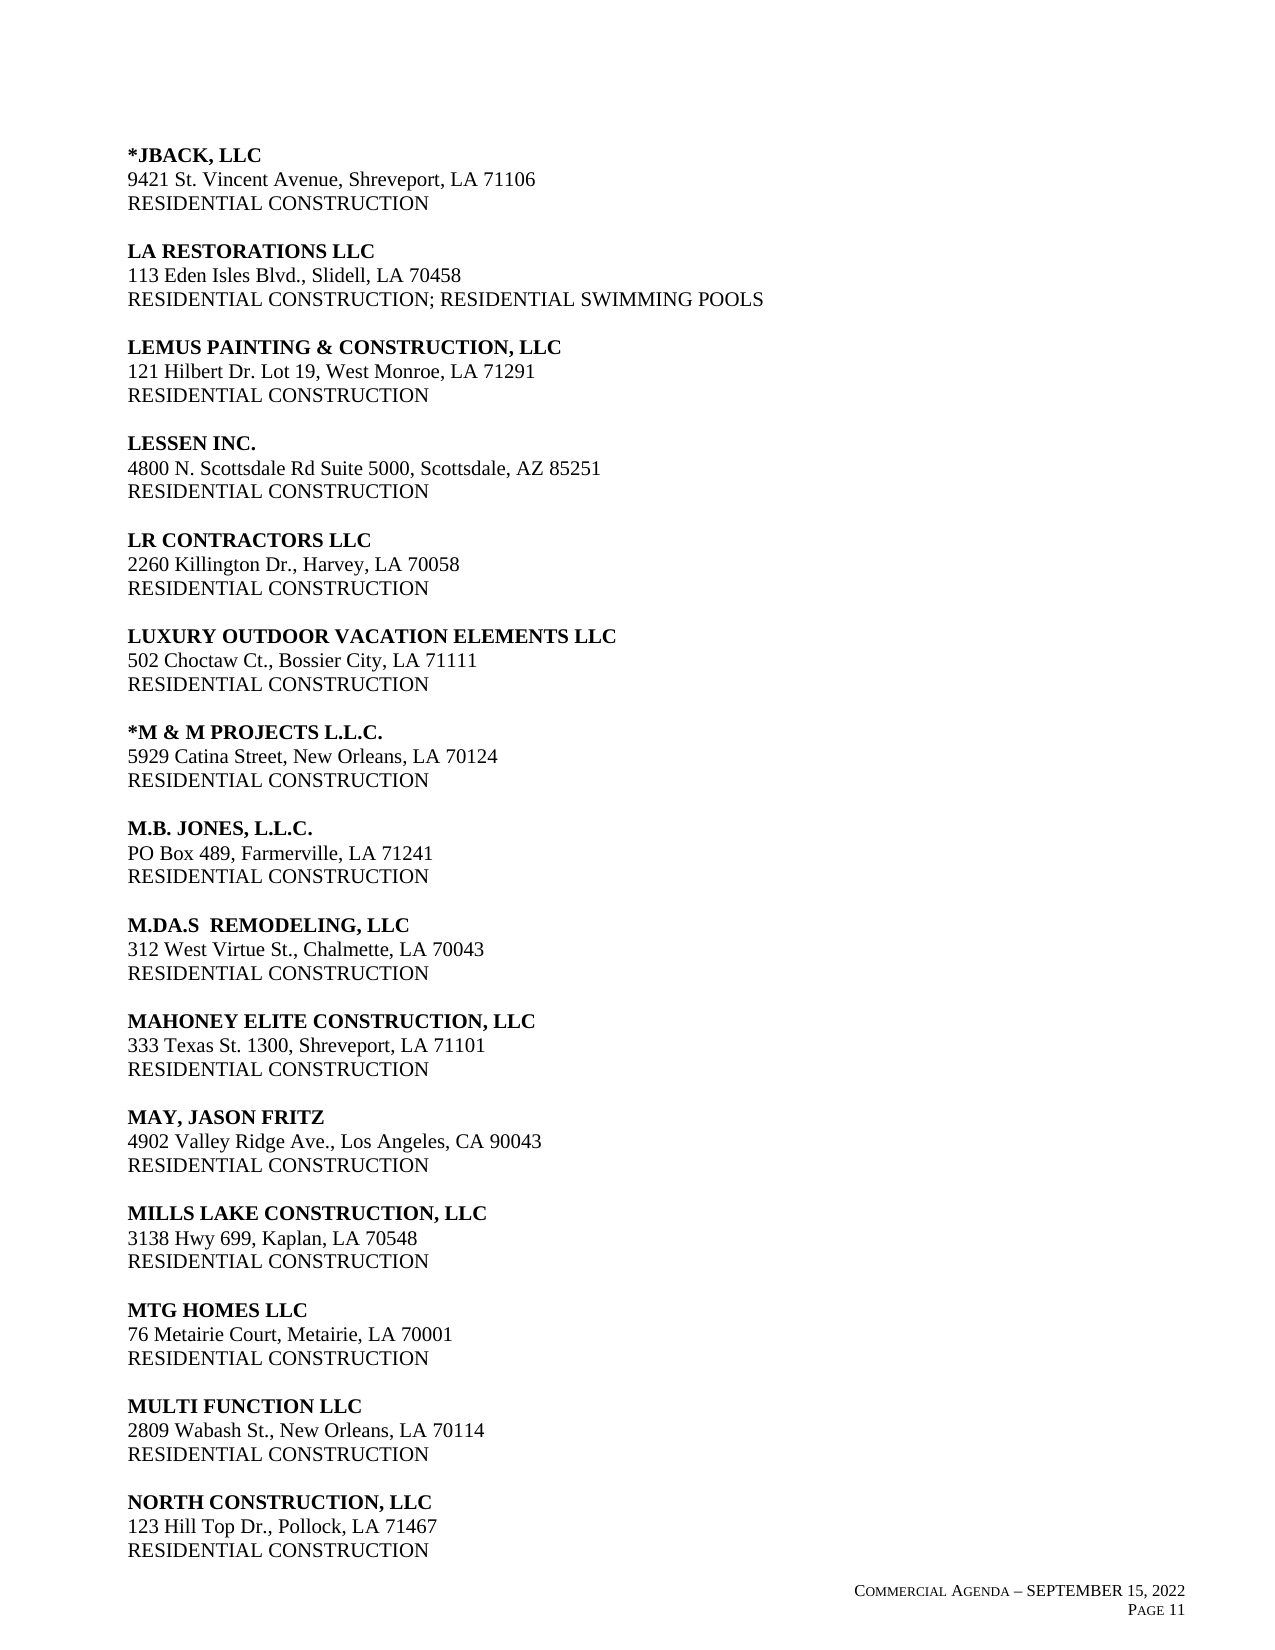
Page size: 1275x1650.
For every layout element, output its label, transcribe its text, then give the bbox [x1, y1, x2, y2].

text LEMUS PAINTING & CONSTRUCTION, LLC [127, 335, 1185, 359]
text M.B. JONES, L.L.C. [127, 816, 1185, 840]
text 2260 Killington Dr., Harvey, LA 70058 [127, 552, 1185, 576]
text RESIDENTIAL CONSTRUCTION [127, 1153, 1185, 1177]
text RESIDENTIAL CONSTRUCTION [127, 768, 1185, 792]
text MAY, JASON FRITZ [127, 1105, 1185, 1129]
text 3138 Hwy 699, Kaplan, LA 70548 [127, 1225, 1185, 1249]
text 4902 Valley Ridge Ave., Los Angeles, CA 90043 [127, 1129, 1185, 1153]
text RESIDENTIAL CONSTRUCTION [127, 383, 1185, 407]
text 121 Hilbert Dr. Lot 19, West Monroe, LA 71291 [127, 359, 1185, 383]
text LA RESTORATIONS LLC [127, 239, 1185, 263]
text MILLS LAKE CONSTRUCTION, LLC [127, 1201, 1185, 1225]
text RESIDENTIAL CONSTRUCTION [127, 961, 1185, 985]
text NORTH CONSTRUCTION, LLC [127, 1490, 1185, 1514]
text MTG HOMES LLC [127, 1298, 1185, 1322]
text MAHONEY ELITE CONSTRUCTION, LLC [127, 1009, 1185, 1033]
text RESIDENTIAL CONSTRUCTION [127, 576, 1185, 600]
text MULTI FUNCTION LLC [127, 1394, 1185, 1418]
text 333 Texas St. 1300, Shreveport, LA 71101 [127, 1033, 1185, 1057]
text M.DA.S REMODELING, LLC [127, 913, 1185, 937]
text 113 Eden Isles Blvd., Slidell, LA 70458 [127, 263, 1185, 287]
text 4800 N. Scottsdale Rd Suite 5000, Scottsdale, AZ 85251 [127, 455, 1185, 479]
text 2809 Wabash St., New Orleans, LA 70114 [127, 1418, 1185, 1442]
text PO Box 489, Farmerville, LA 71241 [127, 840, 1185, 864]
text 9421 St. Vincent Avenue, Shreveport, LA 71106 [127, 167, 1185, 191]
text RESIDENTIAL CONSTRUCTION [127, 1057, 1185, 1081]
text RESIDENTIAL CONSTRUCTION [127, 864, 1185, 888]
text RESIDENTIAL CONSTRUCTION [127, 191, 1185, 215]
text LR CONTRACTORS LLC [127, 528, 1185, 552]
text LESSEN INC. [127, 431, 1185, 455]
text *JBACK, LLC [127, 143, 1185, 167]
text 502 Choctaw Ct., Bossier City, LA 71111 [127, 648, 1185, 672]
text RESIDENTIAL CONSTRUCTION [127, 1249, 1185, 1273]
text RESIDENTIAL CONSTRUCTION [127, 479, 1185, 503]
text RESIDENTIAL CONSTRUCTION [127, 1442, 1185, 1466]
text *M & M PROJECTS L.L.C. [127, 720, 1185, 744]
text RESIDENTIAL CONSTRUCTION [127, 1538, 1185, 1562]
text 312 West Virtue St., Chalmette, LA 70043 [127, 937, 1185, 961]
text LUXURY OUTDOOR VACATION ELEMENTS LLC [127, 624, 1185, 648]
text RESIDENTIAL CONSTRUCTION; RESIDENTIAL SWIMMING POOLS [127, 287, 1185, 311]
text RESIDENTIAL CONSTRUCTION [127, 672, 1185, 696]
text 5929 Catina Street, New Orleans, LA 70124 [127, 744, 1185, 768]
text RESIDENTIAL CONSTRUCTION [127, 1346, 1185, 1370]
text 76 Metairie Court, Metairie, LA 70001 [127, 1322, 1185, 1346]
text 123 Hill Top Dr., Pollock, LA 71467 [127, 1514, 1185, 1538]
